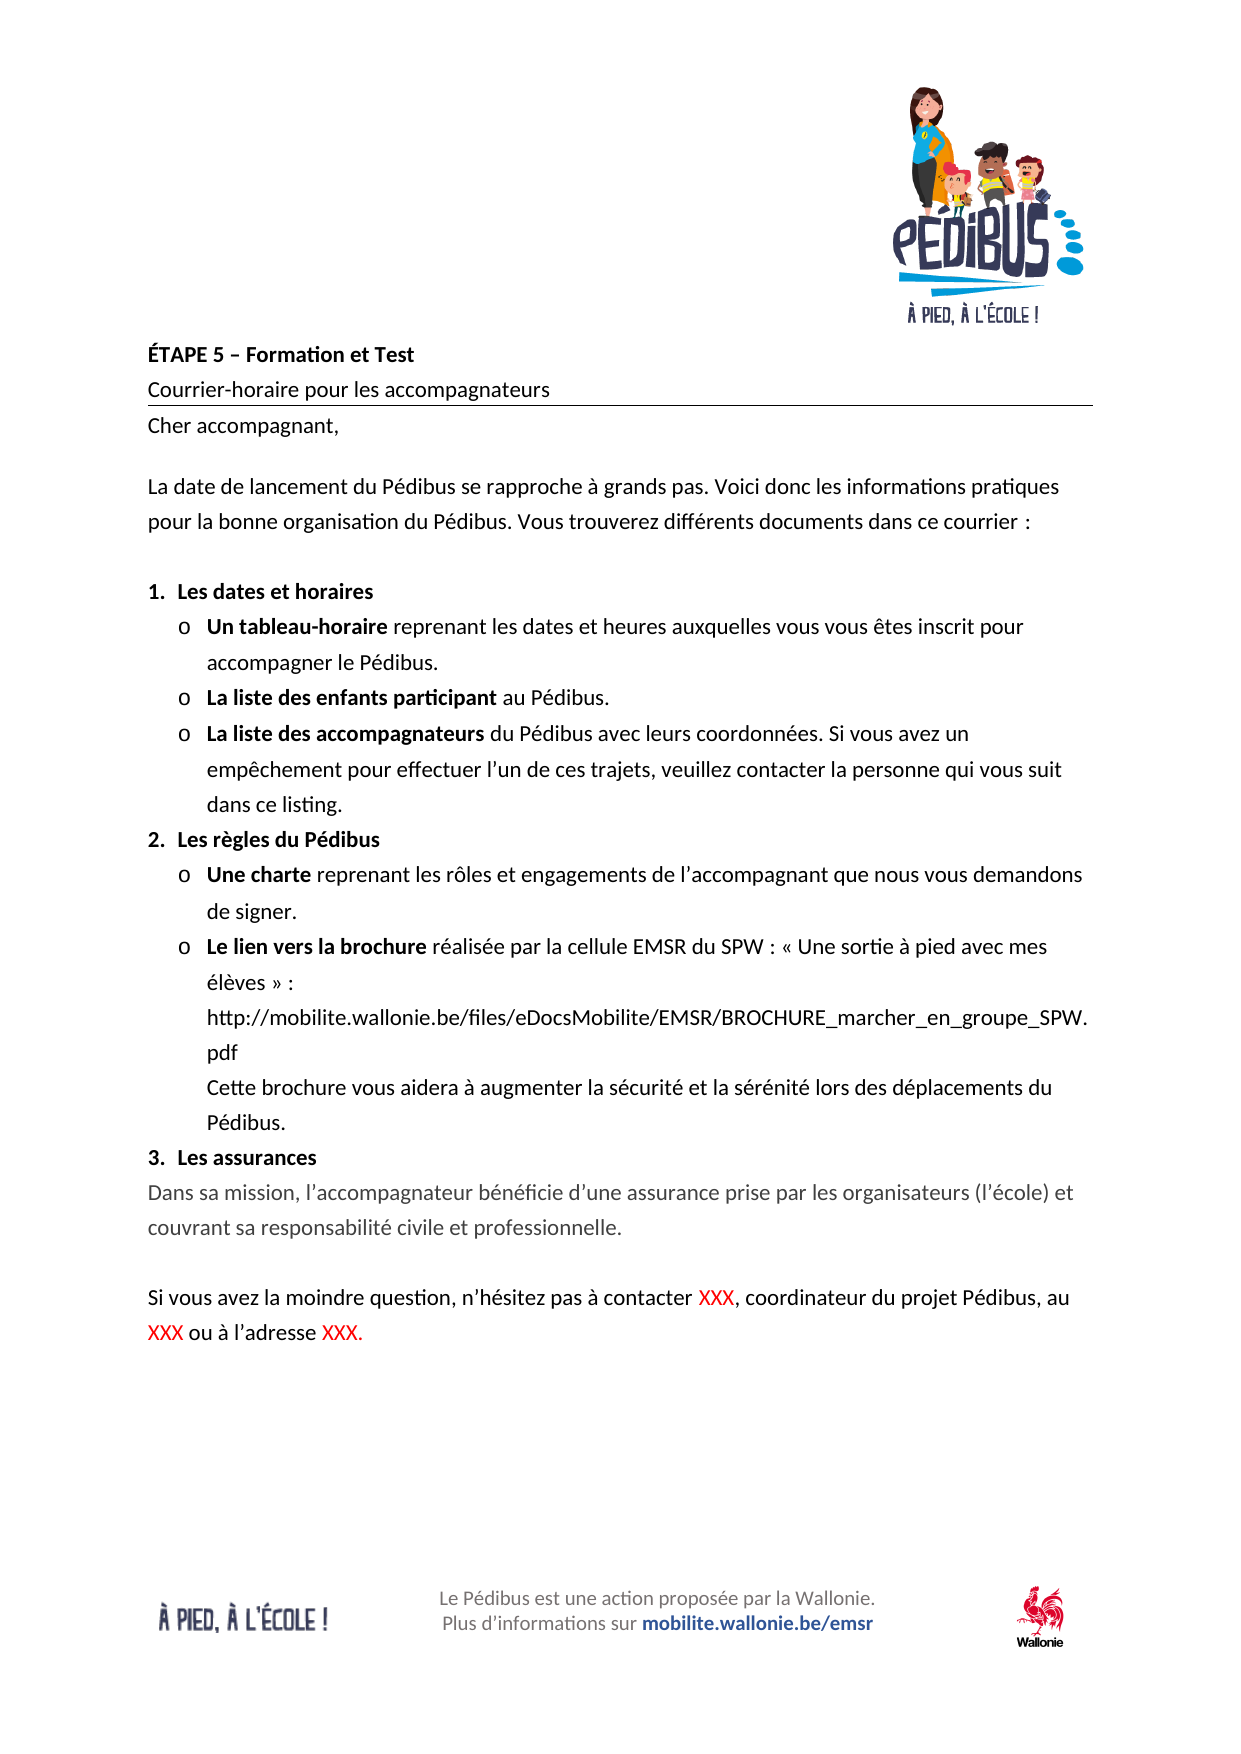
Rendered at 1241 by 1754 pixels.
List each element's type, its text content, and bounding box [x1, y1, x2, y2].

list Les assurances [148, 1143, 1093, 1171]
list La liste des enfants participant au Pédibus. [177, 683, 1093, 712]
text La date de lancement du Pédibus se rapproche à grands pas. Voici donc les informations pratiques pour la bonne organisation du Pédibus. Vous trouverez différents documents dans ce courrier : [148, 472, 1093, 535]
picture [887, 81, 1093, 333]
list La liste des accompagnateurs du Pédibus avec leurs coordonnées. Si vous avez un empêchement pour effectuer l’un de ces trajets, veuillez contacter la personne qui vous suit dans ce listing. [177, 719, 1093, 819]
text ÉTAPE 5 – Formation et Test [148, 148, 1093, 368]
list Le lien vers la brochure réalisée par la cellule EMSR du SPW : « Une sortie à pied avec mes élèves » : http://mobilite.wallonie.be/files/eDocsMobilite/EMSR/BROCHURE_marcher_en_groupe_SPW.pdf [177, 932, 1093, 1066]
text Courrier-horaire pour les accompagnateurs [148, 375, 1093, 405]
text Cette brochure vous aidera à augmenter la sécurité et la sérénité lors des déplacements du Pédibus. [207, 1073, 1093, 1136]
list Une charte reprenant les rôles et engagements de l’accompagnant que nous vous demandons de signer. [177, 861, 1093, 925]
list Un tableau-horaire reprenant les dates et heures auxquelles vous vous êtes inscrit pour accompagner le Pédibus. [177, 612, 1093, 676]
text Dans sa mission, l’accompagnateur bénéficie d’une assurance prise par les organisateurs (l’école) et couvrant sa responsabilité civile et professionnelle. [148, 1178, 1093, 1241]
text Si vous avez la moindre question, n’hésitez pas à contacter XXX, coordinateur du projet Pédibus, au XXX ou à l’adresse XXX. [148, 1283, 1093, 1346]
picture [998, 1573, 1093, 1659]
picture [147, 1597, 335, 1633]
text Cher accompagnant, [148, 412, 1093, 439]
list Les dates et horaires [148, 577, 1093, 605]
list Les règles du Pédibus [148, 826, 1093, 854]
